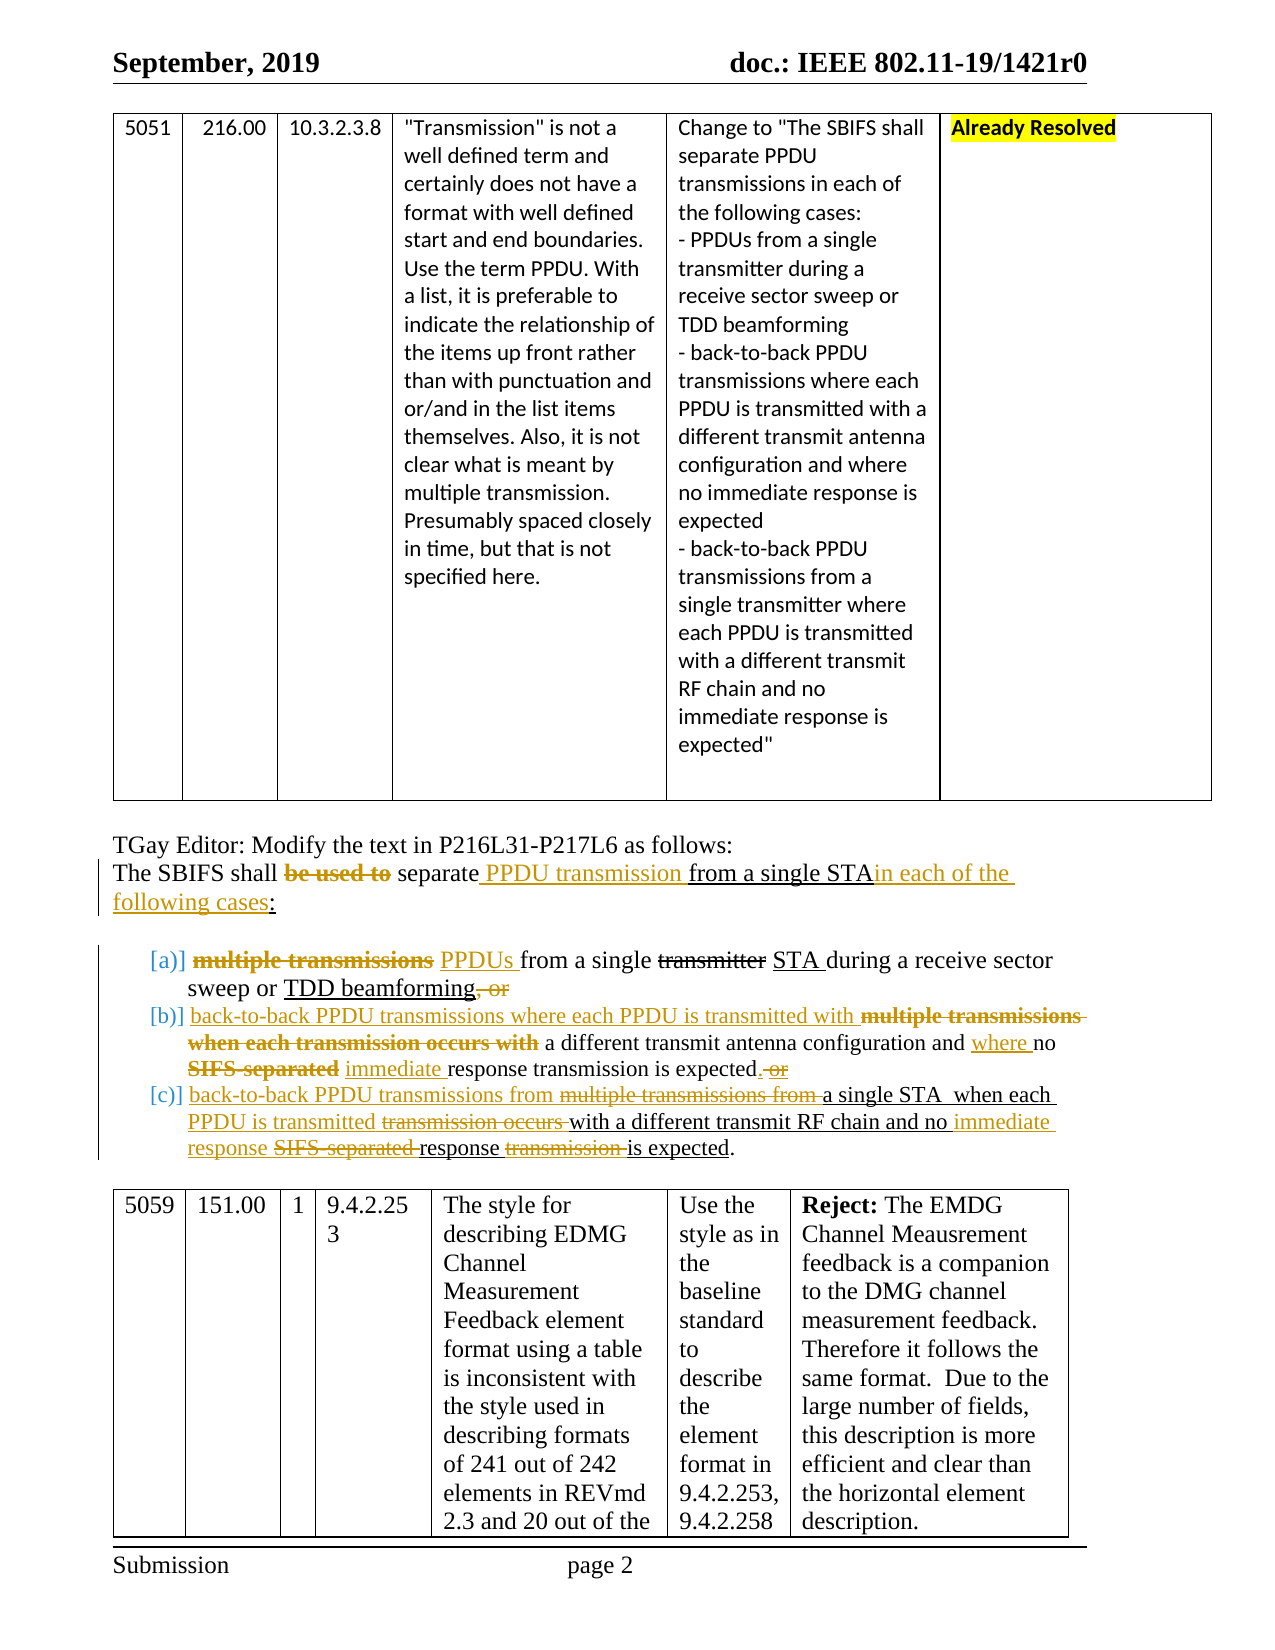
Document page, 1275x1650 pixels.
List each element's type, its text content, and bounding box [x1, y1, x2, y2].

table_header Use the style as in the baseline standard to describe the element format in 9.4.2.253, 9.4.2.258 to 9.4.2.261, and 9.4.2.269. [668, 1190, 790, 1536]
table_header "Transmission" is not a well defined term and certainly does not have a format with well defined start and end boundaries. Use the term PPDU. With a list, it is preferable to indicate the relationship of the items up front rather than with punctuation and or/and in the list items themselves. Also, it is not clear what is meant by multiple transmission. Presumably spaced closely in time, but that is not specified here. [393, 114, 666, 800]
text TGay Editor: Modify the text in P216L31-P217L6 as follows: [112, 830, 1087, 858]
list multiple transmissions when each transmission occurs with a different transmit antenna configuration and no SIFS-separated response transmission is expected [150, 1002, 1087, 1081]
list a single STA when each with a different transmit RF chain and no response is expected. [150, 1081, 1087, 1160]
table_header 5051 [114, 114, 182, 800]
table_header 5059 [114, 1190, 185, 1536]
table_header Already Resolved [941, 114, 1211, 800]
list multiple transmissions from a single transmitter STA during a receive sector sweep or TDD beamforming [150, 945, 1087, 1002]
table_header 1 [281, 1190, 315, 1536]
table_header Change to "The SBIFS shall separate PPDU transmissions in each of the following cases: - PPDUs from a single transmitter during a receive sector sweep or TDD beamforming - back-to-back PPDU transmissions where each PPDU is transmitted with a different transmit antenna configuration and where no immediate response is expected - back-to-back PPDU transmissions from a single transmitter where each PPDU is transmitted with a different transmit RF chain and no immediate response is expected" [667, 114, 939, 800]
table_header 216.00 [183, 114, 277, 800]
table_header 9.4.2.253 [316, 1190, 431, 1536]
text The SBIFS shall be used to separatefrom a single STA: [112, 858, 1087, 916]
table_header 10.3.2.3.8 [278, 114, 392, 800]
table_header 151.00 [186, 1190, 280, 1536]
